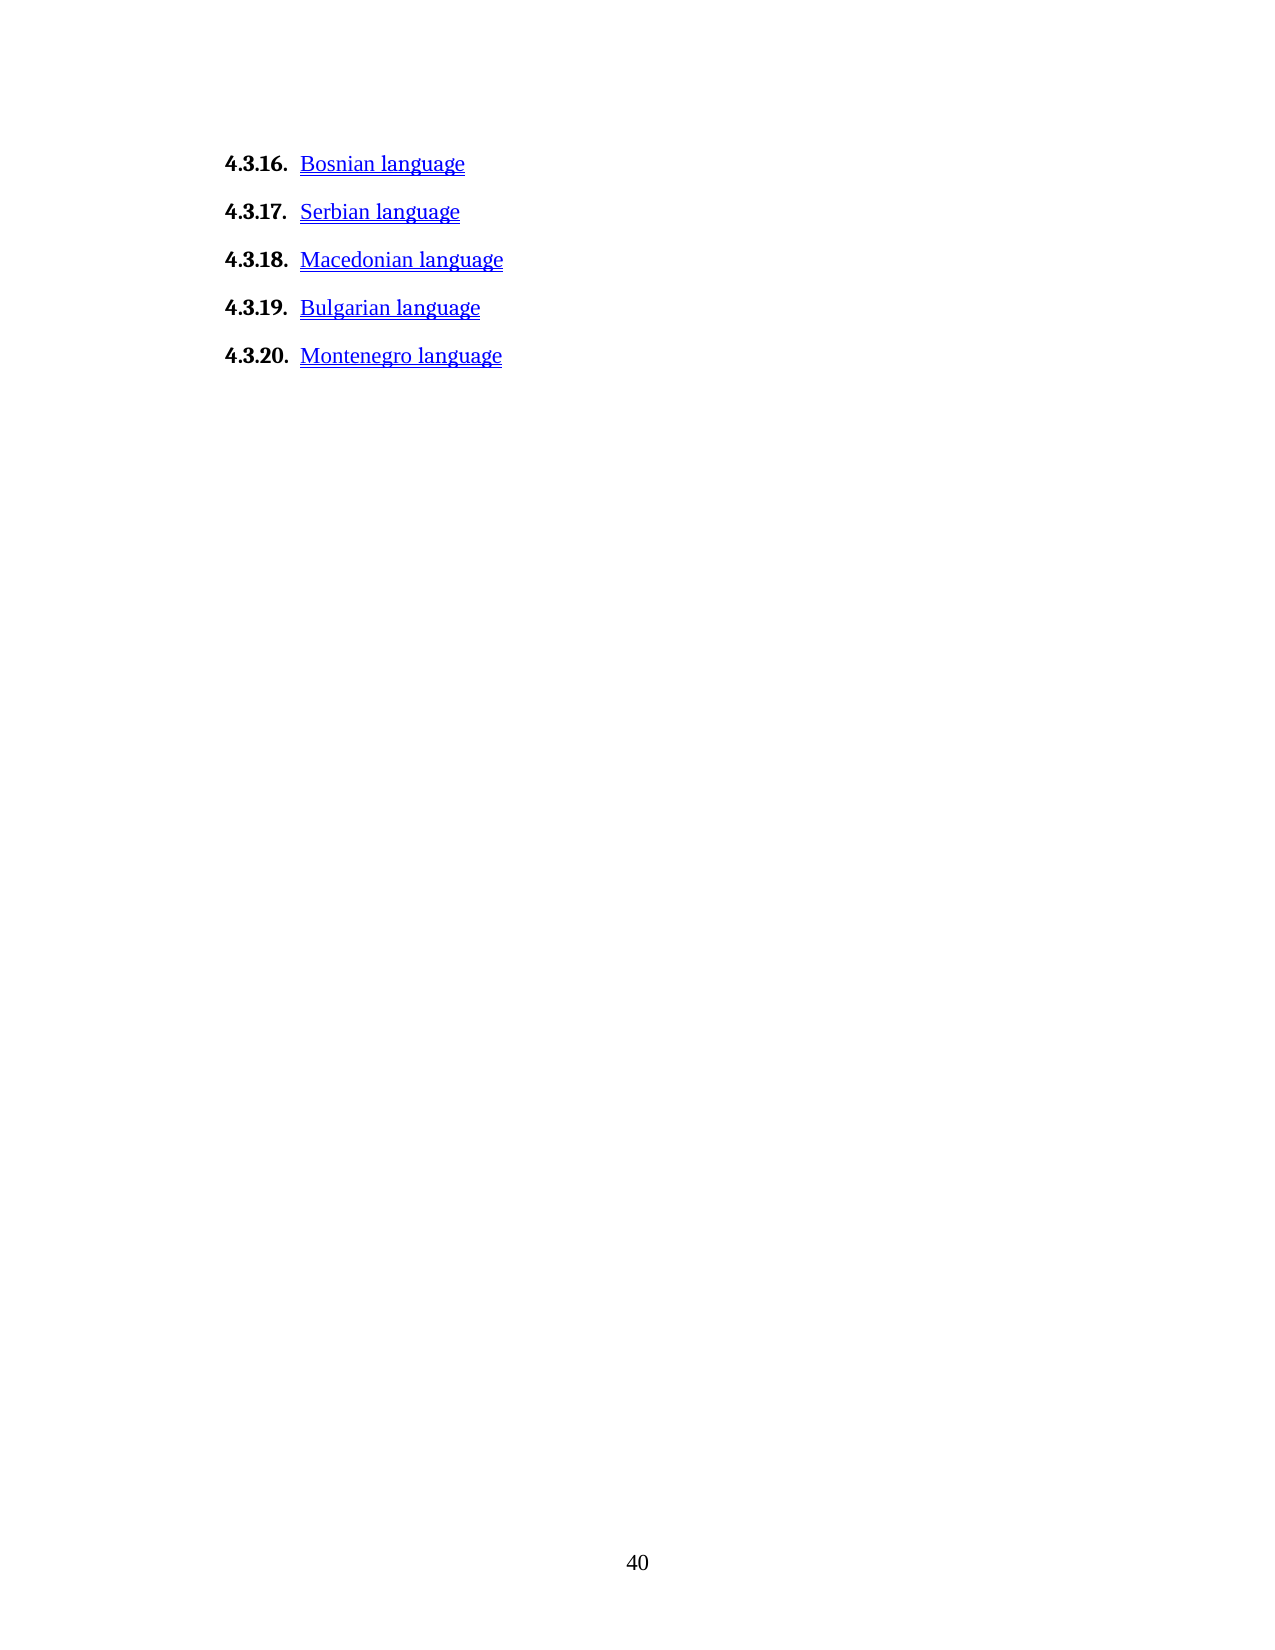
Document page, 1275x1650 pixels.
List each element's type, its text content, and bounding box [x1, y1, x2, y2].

list Montenegro language [225, 342, 1125, 369]
list Bosnian language [225, 150, 1125, 177]
list Bulgarian language [225, 294, 1125, 321]
list Serbian language [225, 198, 1125, 225]
list Macedonian language [225, 246, 1125, 273]
